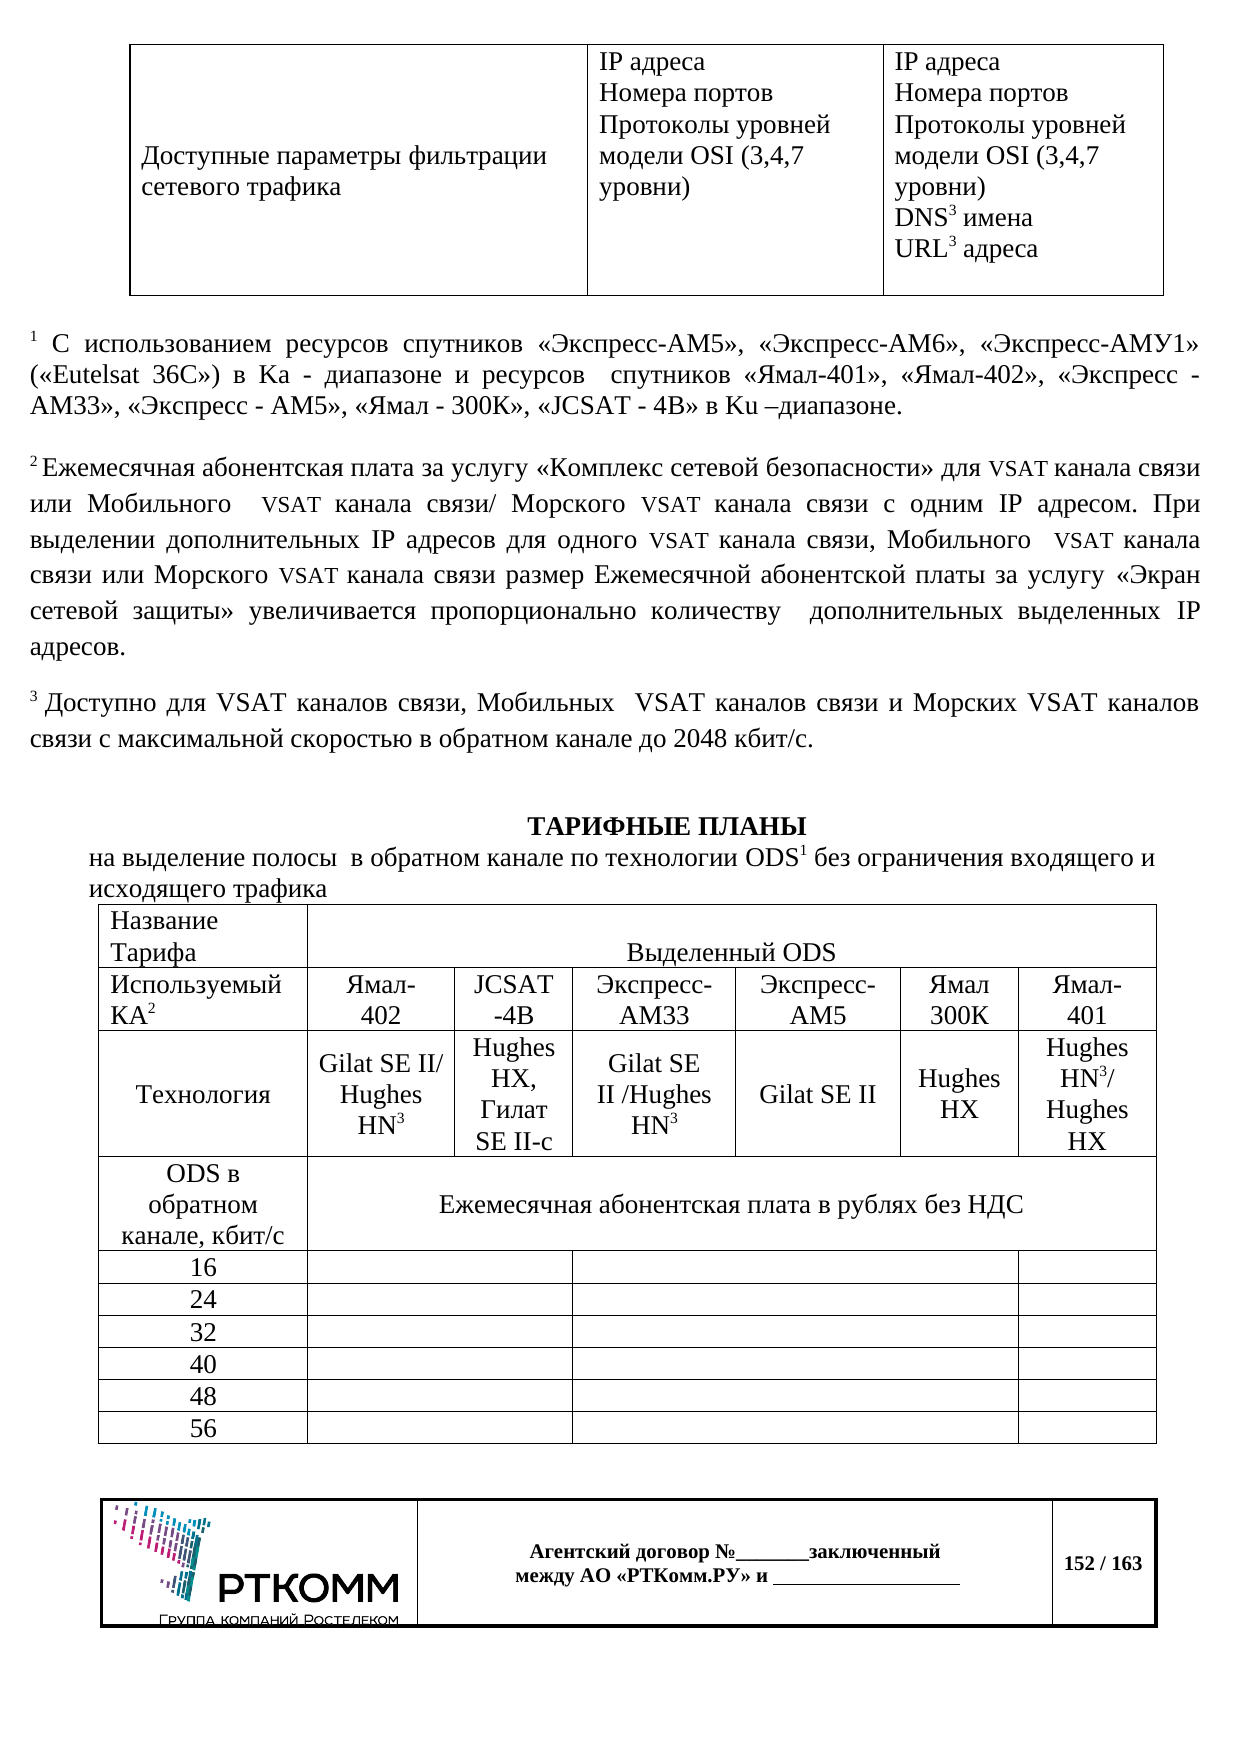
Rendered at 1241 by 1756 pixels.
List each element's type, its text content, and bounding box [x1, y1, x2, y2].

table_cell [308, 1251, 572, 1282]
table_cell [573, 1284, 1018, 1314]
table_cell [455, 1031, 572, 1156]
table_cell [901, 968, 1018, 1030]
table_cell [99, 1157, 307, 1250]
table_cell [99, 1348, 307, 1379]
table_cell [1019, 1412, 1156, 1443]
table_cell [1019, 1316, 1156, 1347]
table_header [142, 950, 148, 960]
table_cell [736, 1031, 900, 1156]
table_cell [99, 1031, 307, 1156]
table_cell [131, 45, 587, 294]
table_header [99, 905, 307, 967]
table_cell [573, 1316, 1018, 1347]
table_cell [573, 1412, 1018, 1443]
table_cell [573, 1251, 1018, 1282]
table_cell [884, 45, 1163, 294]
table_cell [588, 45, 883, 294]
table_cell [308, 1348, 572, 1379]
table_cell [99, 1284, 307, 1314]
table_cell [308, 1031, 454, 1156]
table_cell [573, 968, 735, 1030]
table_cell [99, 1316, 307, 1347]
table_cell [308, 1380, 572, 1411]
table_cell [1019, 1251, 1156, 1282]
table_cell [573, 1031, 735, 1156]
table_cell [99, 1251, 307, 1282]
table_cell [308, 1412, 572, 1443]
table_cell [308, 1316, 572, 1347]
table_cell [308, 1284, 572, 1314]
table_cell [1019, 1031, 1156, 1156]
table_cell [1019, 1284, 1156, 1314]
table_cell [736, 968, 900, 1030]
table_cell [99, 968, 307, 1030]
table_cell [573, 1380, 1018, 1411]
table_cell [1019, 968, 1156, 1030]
text ТАРИФНЫЕ ПЛАНЫ [133, 810, 1201, 841]
text 1 С использованием ресурсов спутников «Экспресс-АМ5», «Экспресс-АМ6», «Экспресс-АМУ1» («Eutelsat 36C») в Ka - диапазоне и ресурсов спутников «Ямал-401», «Ямал-402», «Экспресс - АМ33», «Экспресс - АМ5», «Ямал - 300К», «JCSAT - 4B» в Ku –диапазоне. [29, 327, 1201, 420]
picture [113, 1501, 398, 1625]
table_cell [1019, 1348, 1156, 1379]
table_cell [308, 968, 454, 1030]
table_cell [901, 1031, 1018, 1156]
text на выделение полосы в обратном канале по технологии ODS1 без ограничения входящего и исходящего трафика [89, 841, 1201, 903]
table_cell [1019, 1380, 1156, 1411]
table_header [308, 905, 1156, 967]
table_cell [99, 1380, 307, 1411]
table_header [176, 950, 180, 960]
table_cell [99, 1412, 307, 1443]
text 3 Доступно для VSAT каналов связи, Мобильных VSAT каналов связи и Морских VSAT каналов связи с максимальной скоростью в обратном канале до 2048 кбит/с. [29, 687, 1201, 753]
text 2 Ежемесячная абонентская плата за услугу «Комплекс сетевой безопасности» для VSAT канала связи или Мобильного VSAT канала связи/ Морского VSAT канала связи с одним IP адресом. При выделении дополнительных IP адресов для одного VSAT канала связи, Мобильного VSAT канала связи или Морского VSAT канала связи размер Ежемесячной абонентской платы за услугу «Экран сетевой защиты» увеличивается пропорционально количеству дополнительных выделенных IP адресов. [29, 451, 1201, 661]
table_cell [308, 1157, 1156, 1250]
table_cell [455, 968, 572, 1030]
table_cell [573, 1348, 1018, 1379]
